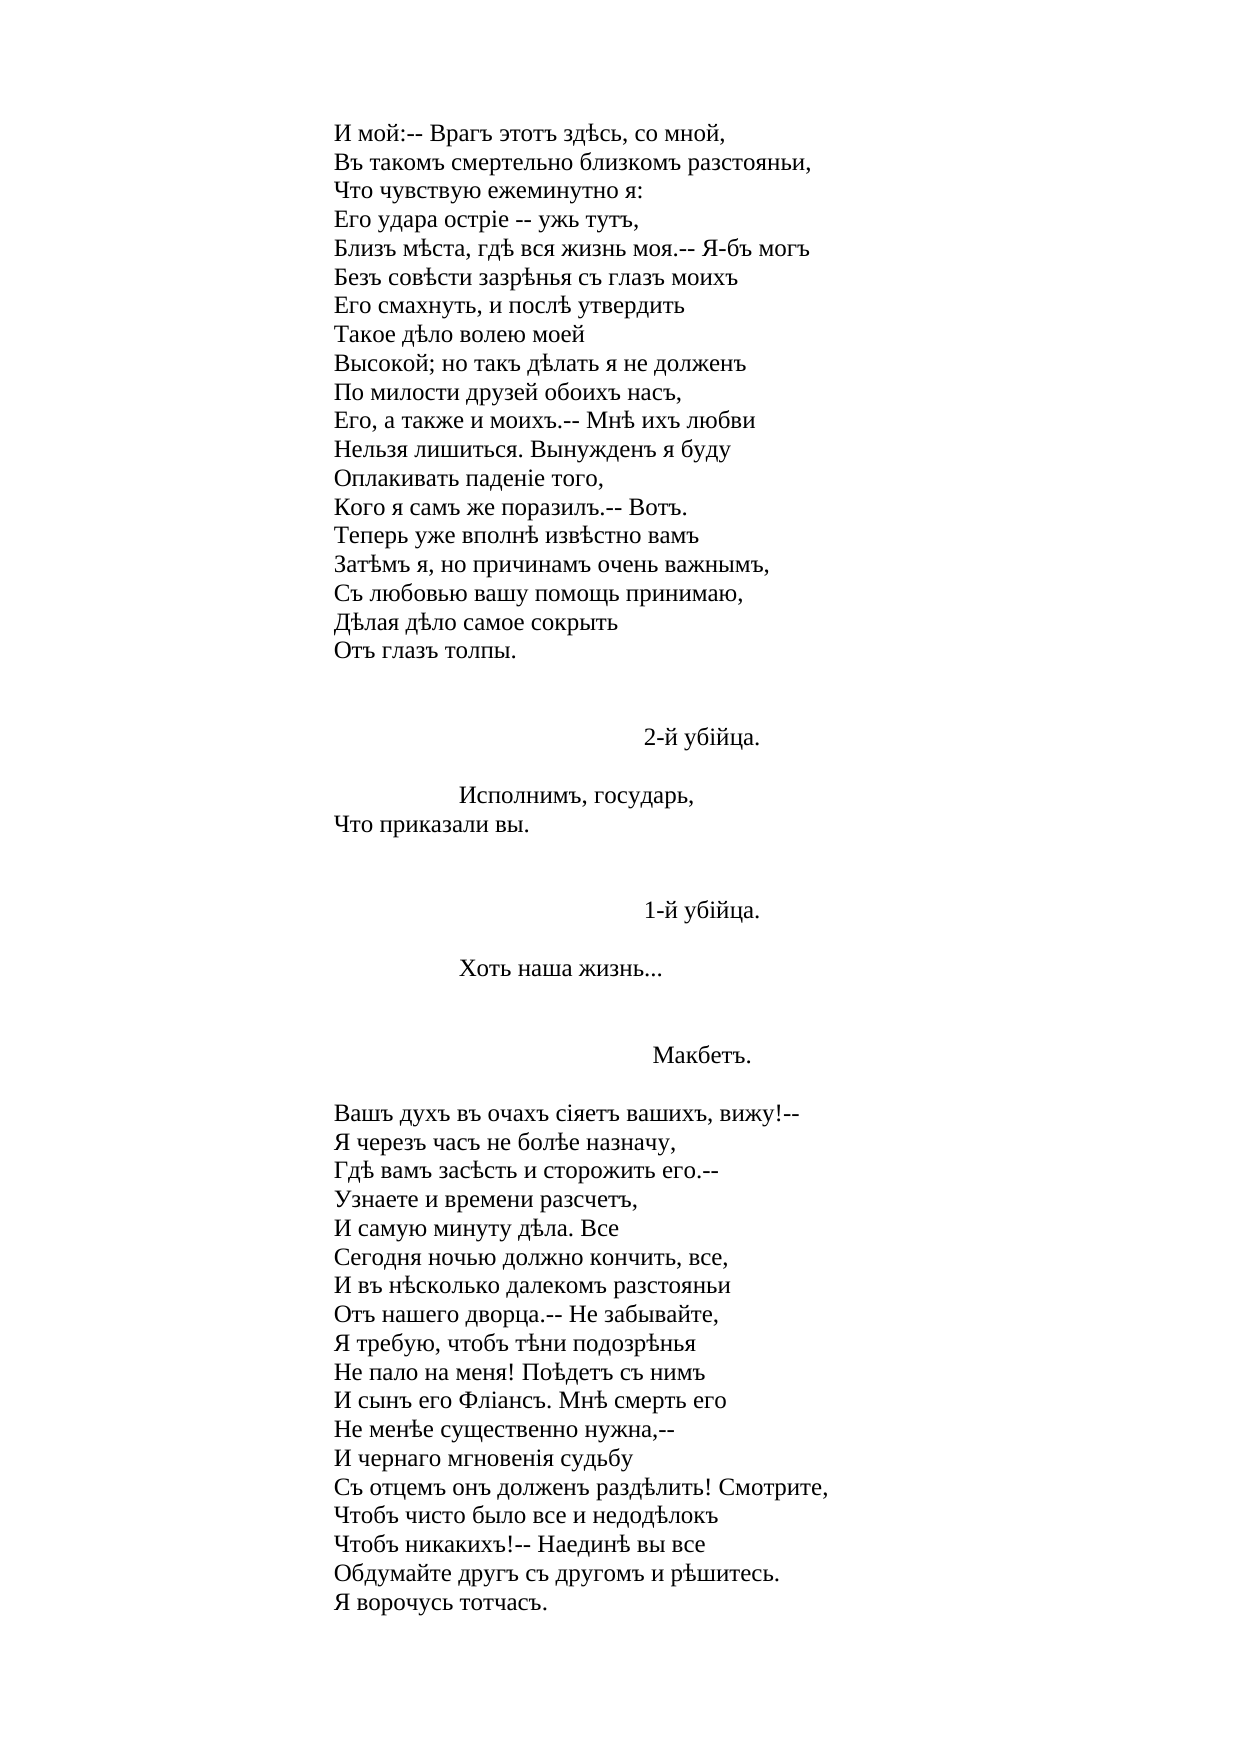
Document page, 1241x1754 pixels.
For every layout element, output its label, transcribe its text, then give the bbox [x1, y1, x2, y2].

text Оплакивать паденіе того, [252, 463, 1152, 492]
text Съ любовью вашу помощь принимаю, [252, 578, 1152, 607]
text И чернаго мгновенія судьбу [252, 1443, 1152, 1472]
text По милости друзей обоихъ насъ, [252, 377, 1152, 406]
text Близъ мѣста, гдѣ вся жизнь моя.-- Я-бъ могъ [252, 233, 1152, 262]
text Я черезъ часъ не болѣе назначу, [252, 1127, 1152, 1156]
text Гдѣ вамъ засѣсть и сторожить его.-- [252, 1156, 1152, 1184]
text Въ такомъ смертельно близкомъ разстояньи, [252, 147, 1152, 176]
text Чтобъ никакихъ!-- Наединѣ вы все [252, 1529, 1152, 1558]
text Кого я самъ же поразилъ.-- Вотъ. [252, 492, 1152, 521]
text Исполнимъ, государь, [252, 780, 1152, 809]
text Макбетъ. [252, 1040, 1152, 1069]
text И сынъ его Фліансъ. Мнѣ смерть его [252, 1386, 1152, 1414]
text Обдумайте другъ съ другомъ и рѣшитесь. [252, 1558, 1152, 1587]
text И самую минуту дѣла. Все [252, 1213, 1152, 1242]
text Высокой; но такъ дѣлать я не долженъ [252, 348, 1152, 377]
text Нельзя лишиться. Вынужденъ я буду [252, 434, 1152, 463]
text Теперь уже вполнѣ извѣстно вамъ [252, 521, 1152, 549]
text Дѣлая дѣло самое сокрыть [252, 607, 1152, 636]
text Его смахнуть, и послѣ утвердить [252, 291, 1152, 319]
text 1-й убійца. [252, 896, 1152, 924]
text Я требую, чтобъ тѣни подозрѣнья [252, 1328, 1152, 1357]
text Его удара остріе -- ужь тутъ, [252, 204, 1152, 233]
text Сегодня ночью должно кончить, все, [252, 1242, 1152, 1271]
text 2-й убійца. [252, 722, 1152, 751]
text И мой:-- Врагъ этотъ здѣсь, со мной, [252, 118, 1152, 147]
text Не менѣе существенно нужна,-- [252, 1414, 1152, 1443]
text И въ нѣсколько далекомъ разстояньи [252, 1271, 1152, 1299]
text Такое дѣло волею моей [252, 319, 1152, 348]
text Отъ глазъ толпы. [252, 636, 1152, 664]
text Хоть наша жизнь... [252, 953, 1152, 982]
text Узнаете и времени разсчетъ, [252, 1184, 1152, 1213]
text Что приказали вы. [252, 809, 1152, 838]
text Съ отцемъ онъ долженъ раздѣлить! Смотрите, [252, 1472, 1152, 1501]
text Чтобъ чисто было все и недодѣлокъ [252, 1501, 1152, 1529]
text Вашъ духъ въ очахъ сіяетъ вашихъ, вижу!-- [252, 1098, 1152, 1127]
text Что чувствую ежеминутно я: [252, 176, 1152, 204]
text Его, а также и моихъ.-- Мнѣ ихъ любви [252, 406, 1152, 434]
text Затѣмъ я, но причинамъ очень важнымъ, [252, 549, 1152, 578]
text Безъ совѣсти зазрѣнья съ глазъ моихъ [252, 262, 1152, 291]
text Не пало на меня! Поѣдетъ съ нимъ [252, 1357, 1152, 1386]
text Я ворочусь тотчасъ. [252, 1587, 1152, 1616]
text Отъ нашего дворца.-- Не забывайте, [252, 1299, 1152, 1328]
